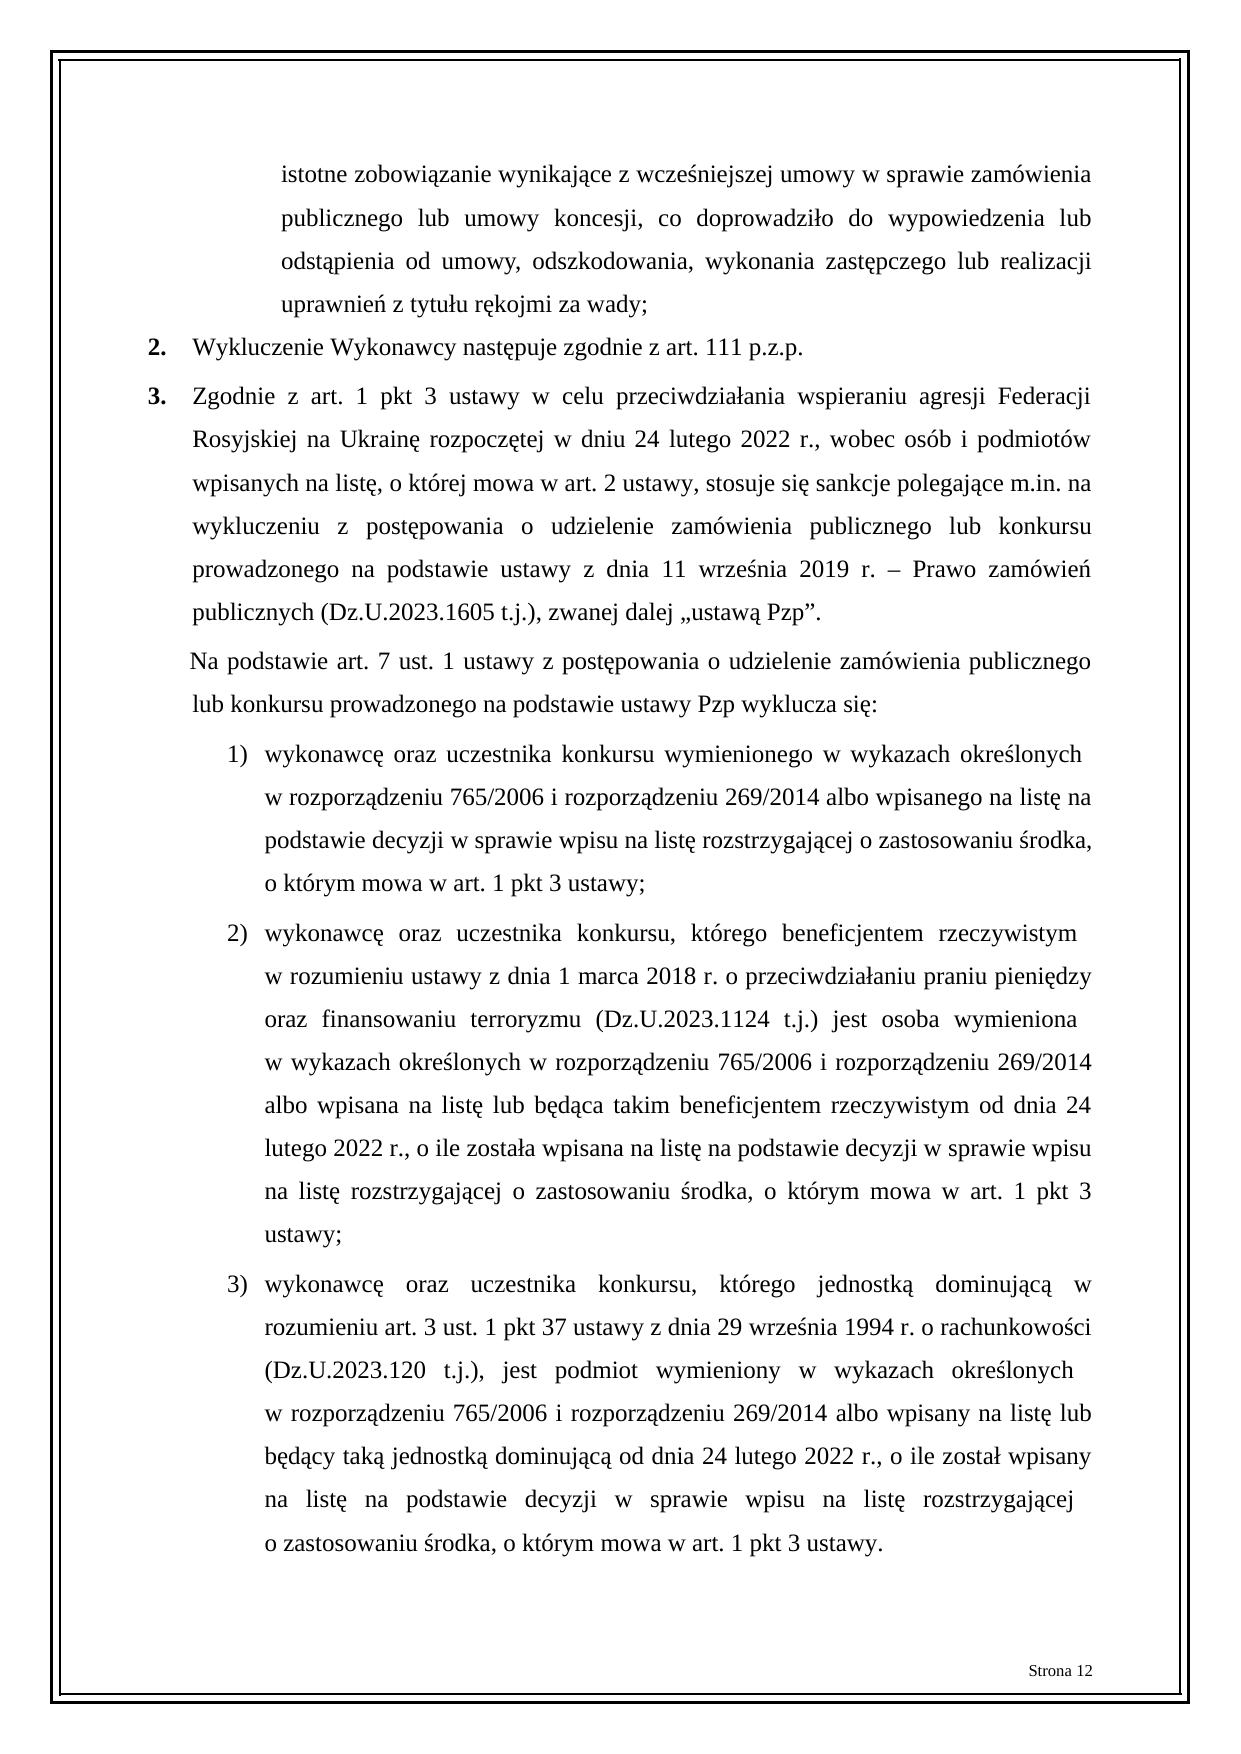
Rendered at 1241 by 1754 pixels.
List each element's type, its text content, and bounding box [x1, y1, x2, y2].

text Na podstawie art. 7 ust. 1 ustawy z postępowania o udzielenie zamówienia publicznego lub konkursu prowadzonego na podstawie ustawy Pzp wyklucza się: [189, 646, 1092, 718]
list wykonawcę oraz uczestnika konkursu, którego beneficjentem rzeczywistym w rozumieniu ustawy z dnia 1 marca 2018 r. o przeciwdziałaniu praniu pieniędzy oraz finansowaniu terroryzmu (Dz.U.2023.1124 t.j.) jest osoba wymieniona w wykazach określonych w rozporządzeniu 765/2006 i rozporządzeniu 269/2014 albo wpisana na listę lub będąca takim beneficjentem rzeczywistym od dnia 24 lutego 2022 r., o ile została wpisana na listę na podstawie decyzji w sprawie wpisu na listę rozstrzygającej o zastosowaniu środka, o którym mowa w art. 1 pkt 3 ustawy; [227, 918, 1092, 1248]
text 3. Zgodnie z art. 1 pkt 3 ustawy w celu przeciwdziałania wspieraniu agresji Federacji Rosyjskiej na Ukrainę rozpoczętej w dniu 24 lutego 2022 r., wobec osób i podmiotów wpisanych na listę, o której mowa w art. 2 ustawy, stosuje się sankcje polegające m.in. na wykluczeniu z postępowania o udzielenie zamówienia publicznego lub konkursu prowadzonego na podstawie ustawy z dnia 11 września 2019 r. – Prawo zamówień publicznych (Dz.U.2023.1605 t.j.), zwanej dalej „ustawą Pzp”. [148, 381, 1092, 626]
text 2. Wykluczenie Wykonawcy następuje zgodnie z art. 111 p.z.p. [148, 332, 1092, 361]
list wykonawcę oraz uczestnika konkursu, którego jednostką dominującą w rozumieniu art. 3 ust. 1 pkt 37 ustawy z dnia 29 września 1994 r. o rachunkowości (Dz.U.2023.120 t.j.), jest podmiot wymieniony w wykazach określonych w rozporządzeniu 765/2006 i rozporządzeniu 269/2014 albo wpisany na listę lub będący taką jednostką dominującą od dnia 24 lutego 2022 r., o ile został wpisany na listę na podstawie decyzji w sprawie wpisu na listę rozstrzygającej o zastosowaniu środka, o którym mowa w art. 1 pkt 3 ustawy. [227, 1269, 1092, 1556]
list wykonawcę oraz uczestnika konkursu wymienionego w wykazach określonych w rozporządzeniu 765/2006 i rozporządzeniu 269/2014 albo wpisanego na listę na podstawie decyzji w sprawie wpisu na listę rozstrzygającej o zastosowaniu środka, o którym mowa w art. 1 pkt 3 ustawy; [227, 739, 1092, 897]
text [237, 159, 1092, 318]
